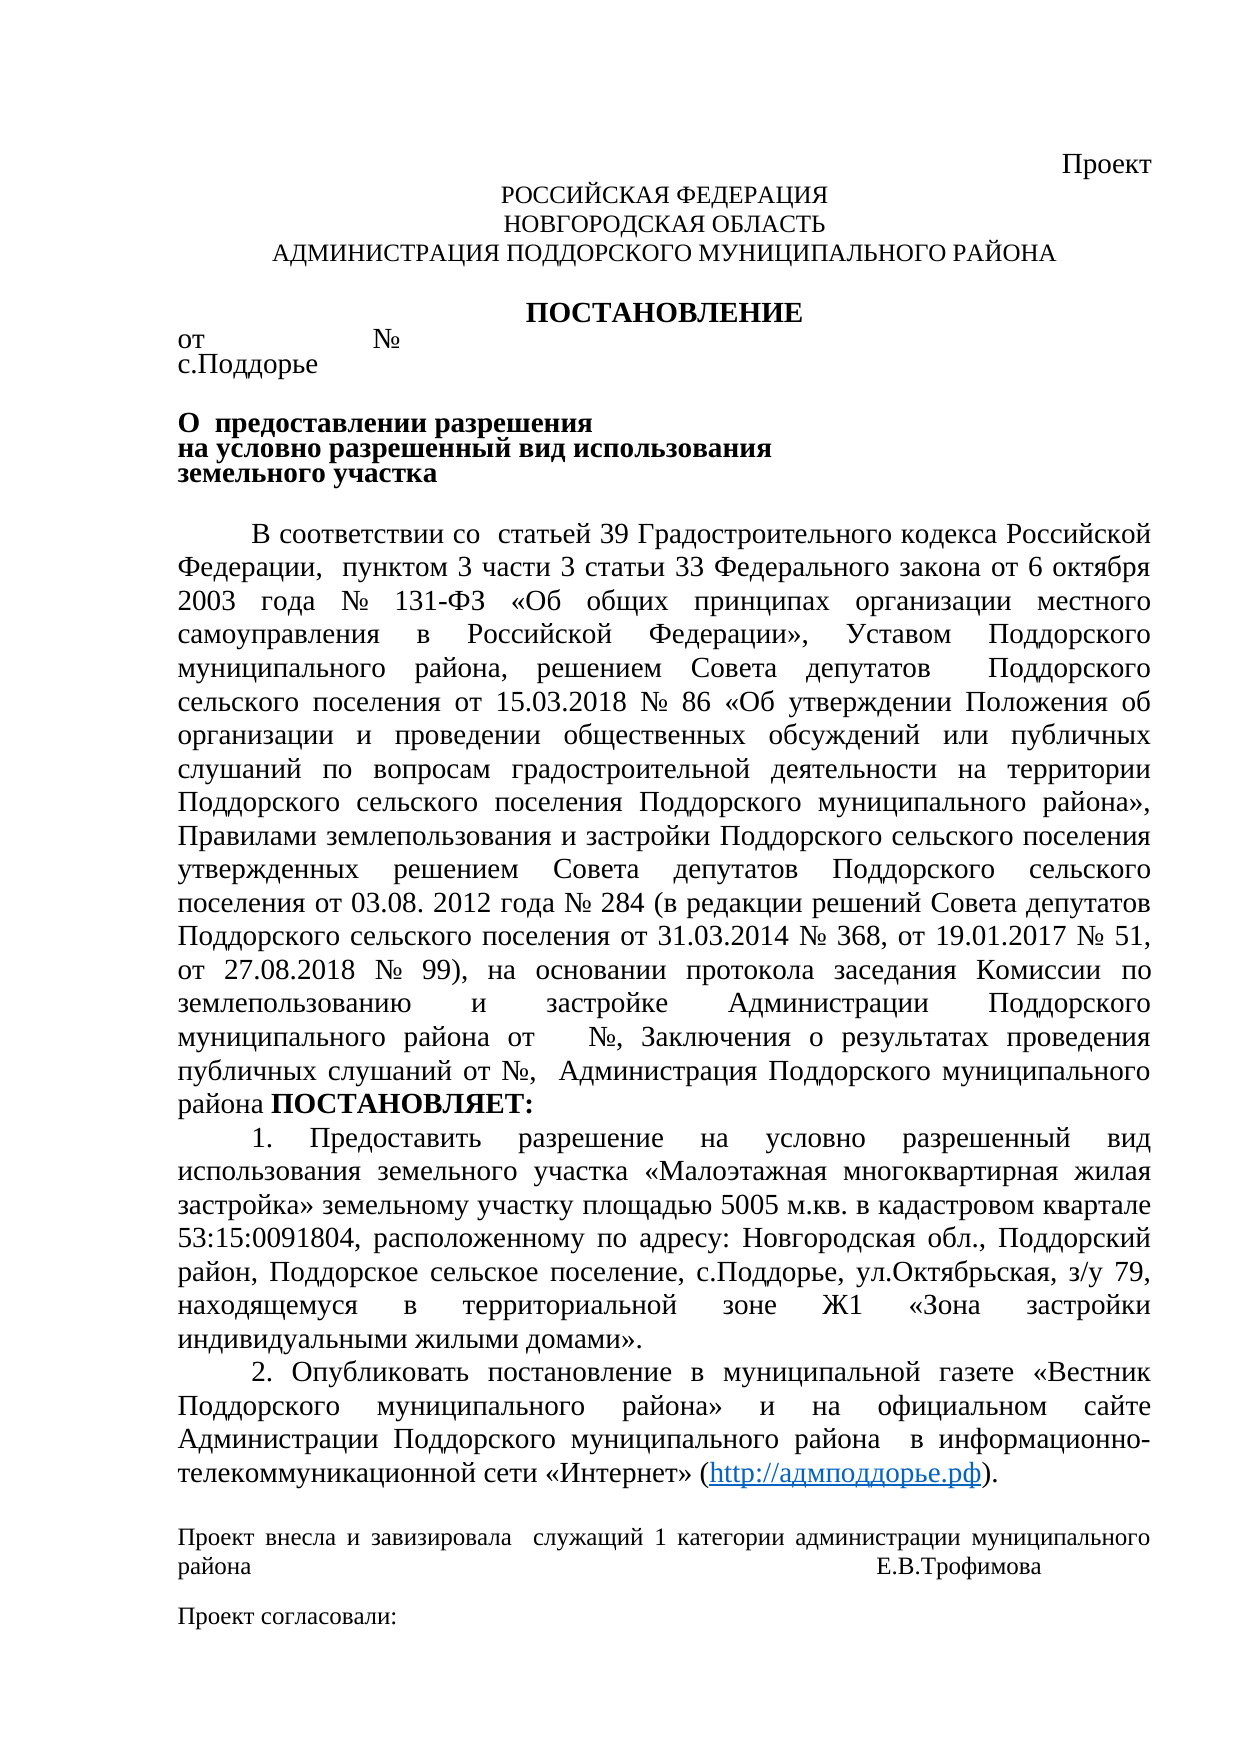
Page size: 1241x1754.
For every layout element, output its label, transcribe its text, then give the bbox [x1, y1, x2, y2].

text О предоставлении разрешения [177, 412, 1152, 437]
text АДМИНИСТРАЦИЯ ПОДДОРСКОГО МУНИЦИПАЛЬНОГО РАЙОНА [177, 238, 1152, 266]
text 2. Опубликовать постановление в муниципальной газете «Вестник Поддорского муниципального района» и на официальном сайте Администрации Поддорского муниципального района в информационно-телекоммуникационной сети «Интернет» (http://адмподдорье.рф). [177, 1354, 1152, 1489]
text В соответствии со статьей 39 Градостроительного кодекса Российской Федерации, пунктом 3 части 3 статьи 33 Федерального закона от 6 октября 2003 года № 131-ФЗ «Об общих принципах организации местного самоуправления в Российской Федерации», Уставом Поддорского муниципального района, решением Совета депутатов Поддорского сельского поселения от 15.03.2018 № 86 «Об утверждении Положения об организации и проведении общественных обсуждений или публичных слушаний по вопросам градостроительной деятельности на территории Поддорского сельского поселения Поддорского муниципального района», Правилами землепользования и застройки Поддорского сельского поселения утвержденных решением Совета депутатов Поддорского сельского поселения от 03.08. 2012 года № 284 (в редакции решений Совета депутатов Поддорского сельского поселения от 31.03.2014 № 368, от 19.01.2017 № 51, от 27.08.2018 № 99), на основании протокола заседания Комиссии по землепользованию и застройке Администрации Поддорского муниципального района от №, Заключения о результатах проведения публичных слушаний от №, Администрация Поддорского муниципального района ПОСТАНОВЛЯЕТ: [177, 516, 1152, 1120]
text Проект [177, 147, 1152, 180]
title ПОСТАНОВЛЕНИЕ [177, 295, 1152, 329]
title с.Поддорье [177, 354, 1152, 379]
title от № [177, 329, 1152, 354]
text Проект согласовали: [177, 1605, 1152, 1630]
text 1. Предоставить разрешение на условно разрешенный вид использования земельного участка «Малоэтажная многоквартирная жилая застройка» земельному участку площадью 5005 м.кв. в кадастровом квартале 53:15:0091804, расположенному по адресу: Новгородская обл., Поддорский район, Поддорское сельское поселение, с.Поддорье, ул.Октябрьская, з/у 79, находящемуся в территориальной зоне Ж1 «Зона застройки индивидуальными жилыми домами». [177, 1120, 1152, 1354]
text РОССИЙСКАЯ ФЕДЕРАЦИЯ НОВГОРОДСКАЯ ОБЛАСТЬ [177, 180, 1152, 238]
text земельного участка [177, 462, 1152, 487]
text Проект внесла и завизировала служащий 1 категории администрации муниципального района Е.В.Трофимова [177, 1522, 1152, 1580]
text на условно разрешенный вид использования [177, 437, 1152, 462]
